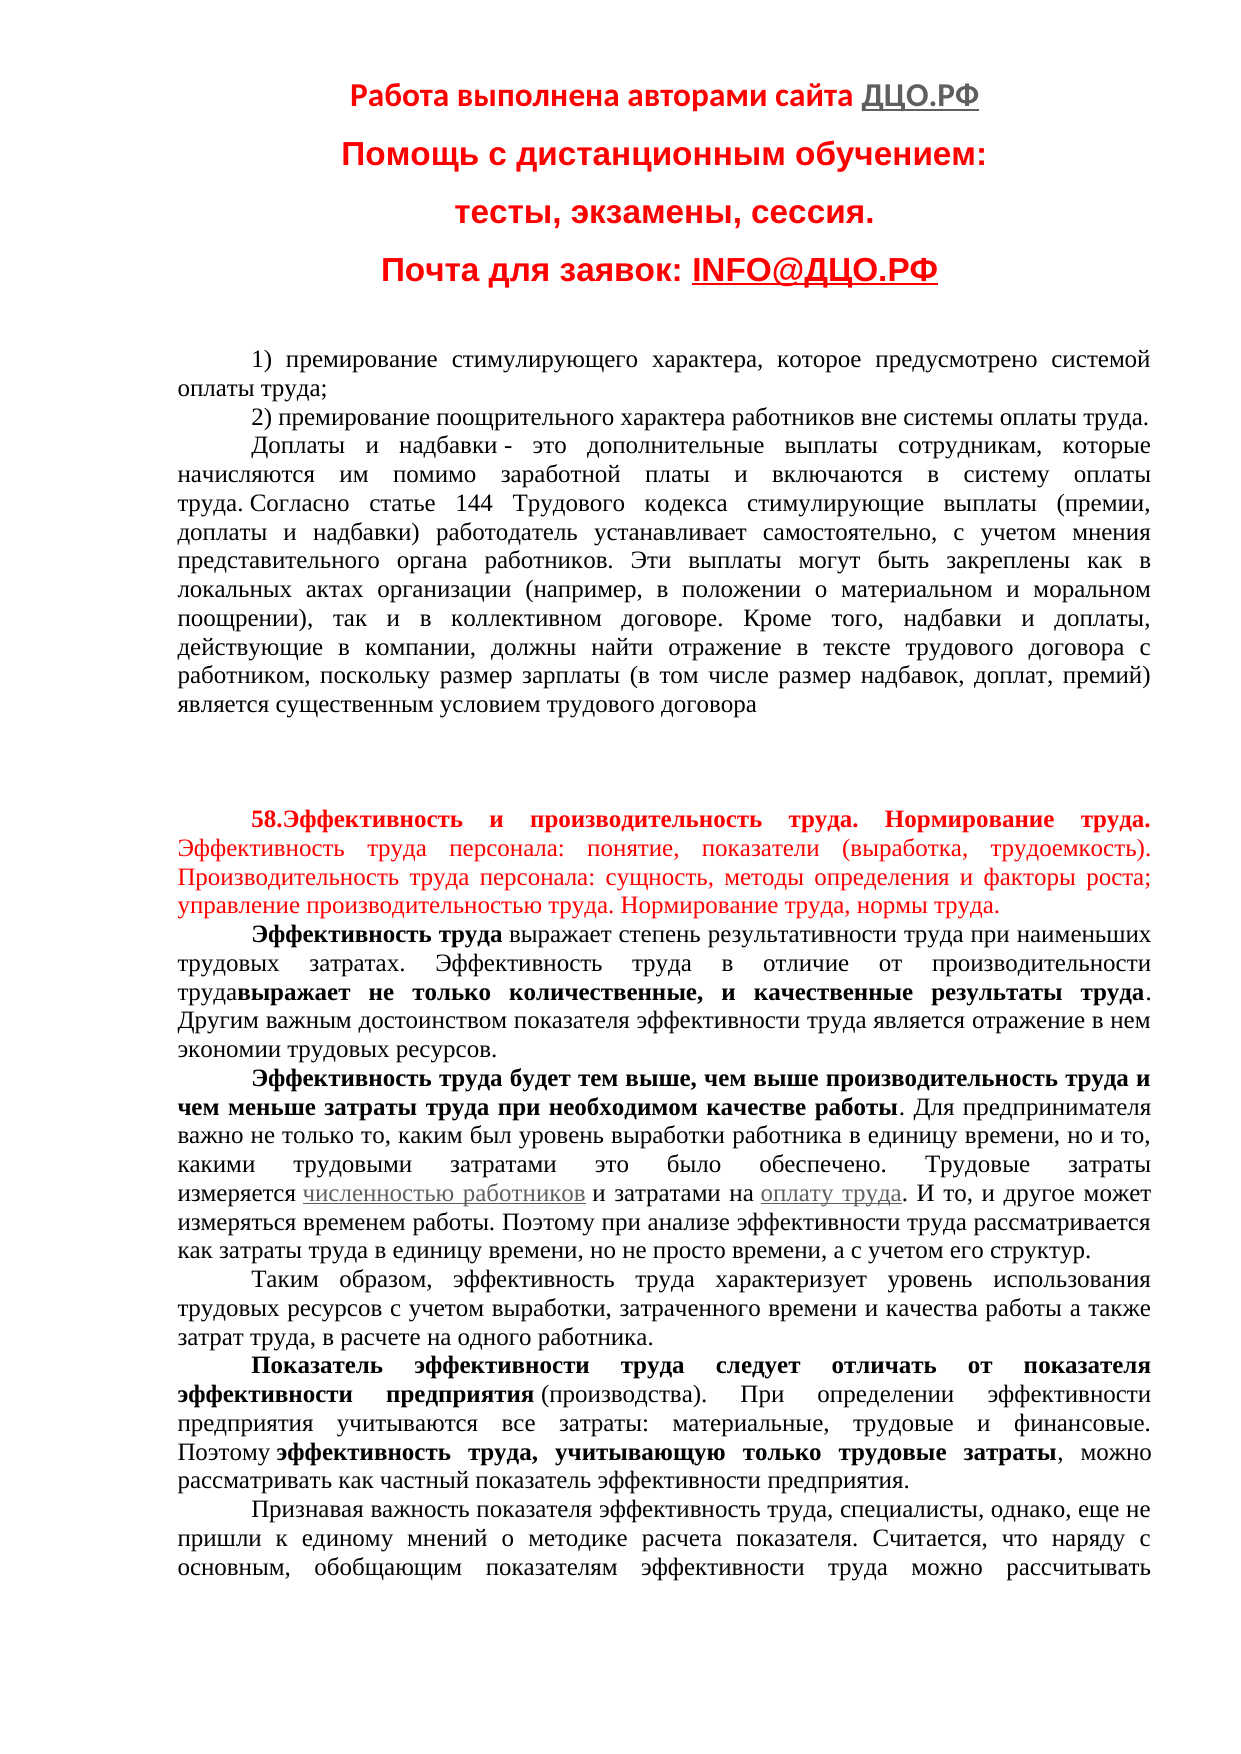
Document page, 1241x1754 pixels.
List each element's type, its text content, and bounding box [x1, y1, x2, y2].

text 58.Эффективность и производительность труда. Нормирование труда. Эффективность труда персонала: понятие, показатели (выработка, трудоемкость). Производительность труда персонала: сущность, методы определения и факторы роста; управление производительностью труда. Нормирование труда, нормы труда. [177, 804, 1152, 919]
text 2) премирование поощрительного характера работников вне системы оплаты труда. [177, 402, 1152, 431]
text 1) премирование стимулирующего характера, которое предусмотрено системой оплаты труда; [177, 344, 1152, 402]
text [177, 1494, 1152, 1581]
text Эффективность труда выражает степень результативности труда при наименьших трудовых затратах. Эффективность труда в отличие от производительности трудавыражает не только количественные, и качественные результаты труда. Другим важным достоинством показателя эффективности труда является отражение в нем экономии трудовых ресурсов. [177, 919, 1152, 1063]
text Доплаты и надбавки - это дополнительные выплаты сотрудникам, которые начисляются им помимо заработной платы и включаются в систему оплаты труда. Согласно статье 144 Трудового кодекса стимулирующие выплаты (премии, доплаты и надбавки) работодатель устанавливает самостоятельно, с учетом мнения представительного органа работников. Эти выплаты могут быть закреплены как в локальных актах организации (например, в положении о материальном и моральном поощрении), так и в коллективном договоре. Кроме того, надбавки и доплаты, действующие в компании, должны найти отражение в тексте трудового договора с работником, поскольку размер зарплаты (в том числе размер надбавок, доплат, премий) является существенным условием трудового договора [177, 431, 1152, 718]
text Таким образом, эффективность труда характеризует уровень использования трудовых ресурсов с учетом выработки, затраченного времени и качества работы а также затрат труда, в расчете на одного работника. [177, 1264, 1152, 1351]
text Показатель эффективности труда следует отличать от показателя эффективности предприятия (производства). При определении эффективности предприятия учитываются все затраты: материальные, трудовые и финансовые. Поэтому эффективность труда, учитывающую только трудовые затраты, можно рассматривать как частный показатель эффективности предприятия. [177, 1351, 1152, 1494]
text Эффективность труда будет тем выше, чем выше производительность труда и чем меньше затраты труда при необходимом качестве работы. Для предпринимателя важно не только то, каким был уровень выработки работника в единицу времени, но и то, какими трудовыми затратами это было обеспечено. Трудовые затраты измеряется численностью работников и затратами на оплату труда. И то, и другое может измеряться временем работы. Поэтому при анализе эффективности труда рассматривается как затраты труда в единицу времени, но не просто времени, а с учетом его структур. [177, 1063, 1152, 1264]
